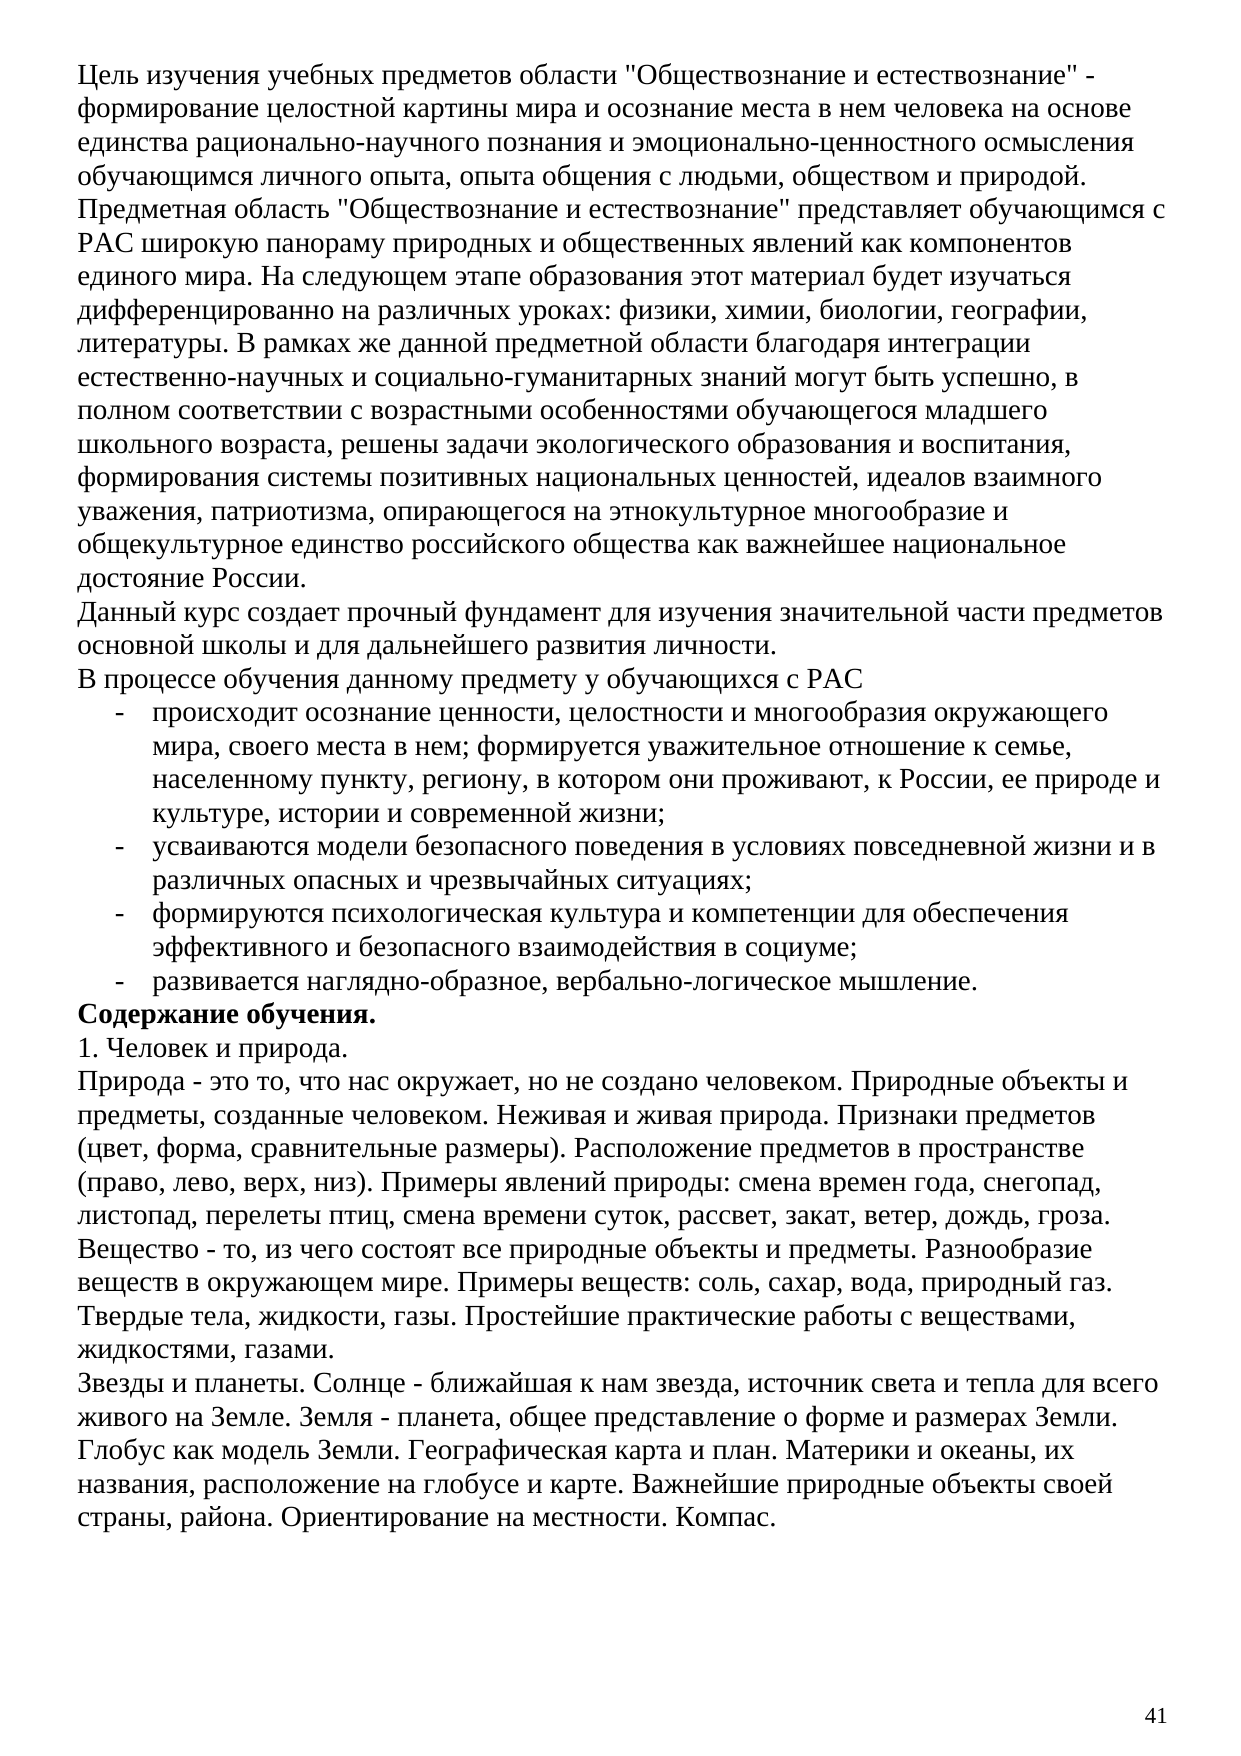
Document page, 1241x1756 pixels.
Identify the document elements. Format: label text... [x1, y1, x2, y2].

text Природа - это то, что нас окружает, но не создано человеком. Природные объекты и предметы, созданные человеком. Неживая и живая природа. Признаки предметов (цвет, форма, сравнительные размеры). Расположение предметов в пространстве (право, лево, верх, низ). Примеры явлений природы: смена времен года, снегопад, листопад, перелеты птиц, смена времени суток, рассвет, закат, ветер, дождь, гроза. [77, 1063, 1167, 1231]
text В процессе обучения данному предмету у обучающихся с РАС [77, 661, 1167, 694]
text Звезды и планеты. Солнце - ближайшая к нам звезда, источник света и тепла для всего живого на Земле. Земля - планета, общее представление о форме и размерах Земли. Глобус как модель Земли. Географическая карта и план. Материки и океаны, их названия, расположение на глобусе и карте. Важнейшие природные объекты своей страны, района. Ориентирование на местности. Компас. [77, 1365, 1167, 1533]
text Вещество - то, из чего состоят все природные объекты и предметы. Разнообразие веществ в окружающем мире. Примеры веществ: соль, сахар, вода, природный газ. Твердые тела, жидкости, газы. Простейшие практические работы с веществами, жидкостями, газами. [77, 1231, 1167, 1365]
list происходит осознание ценности, целостности и многообразия окружающего мира, своего места в нем; формируется уважительное отношение к семье, населенному пункту, региону, в котором они проживают, к России, ее природе и культуре, истории и современной жизни; [114, 694, 1167, 828]
text Цель изучения учебных предметов области "Обществознание и естествознание" - формирование целостной картины мира и осознание места в нем человека на основе единства рационально-научного познания и эмоционально-ценностного осмысления обучающимся личного опыта, опыта общения с людьми, обществом и природой. [77, 57, 1167, 191]
text Содержание обучения. [77, 996, 1167, 1030]
list развивается наглядно-образное, вербально-логическое мышление. [114, 963, 1167, 996]
list усваиваются модели безопасного поведения в условиях повседневной жизни и в различных опасных и чрезвычайных ситуациях; [114, 828, 1167, 896]
list формируются психологическая культура и компетенции для обеспечения эффективного и безопасного взаимодействия в социуме; [114, 896, 1167, 963]
text Предметная область "Обществознание и естествознание" представляет обучающимся с РАС широкую панораму природных и общественных явлений как компонентов единого мира. На следующем этапе образования этот материал будет изучаться дифференцированно на различных уроках: физики, химии, биологии, географии, литературы. В рамках же данной предметной области благодаря интеграции естественно-научных и социально-гуманитарных знаний могут быть успешно, в полном соответствии с возрастными особенностями обучающегося младшего школьного возраста, решены задачи экологического образования и воспитания, формирования системы позитивных национальных ценностей, идеалов взаимного уважения, патриотизма, опирающегося на этнокультурное многообразие и общекультурное единство российского общества как важнейшее национальное достояние России. [77, 191, 1167, 594]
text 1. Человек и природа. [77, 1030, 1167, 1063]
text Данный курс создает прочный фундамент для изучения значительной части предметов основной школы и для дальнейшего развития личности. [77, 594, 1167, 661]
